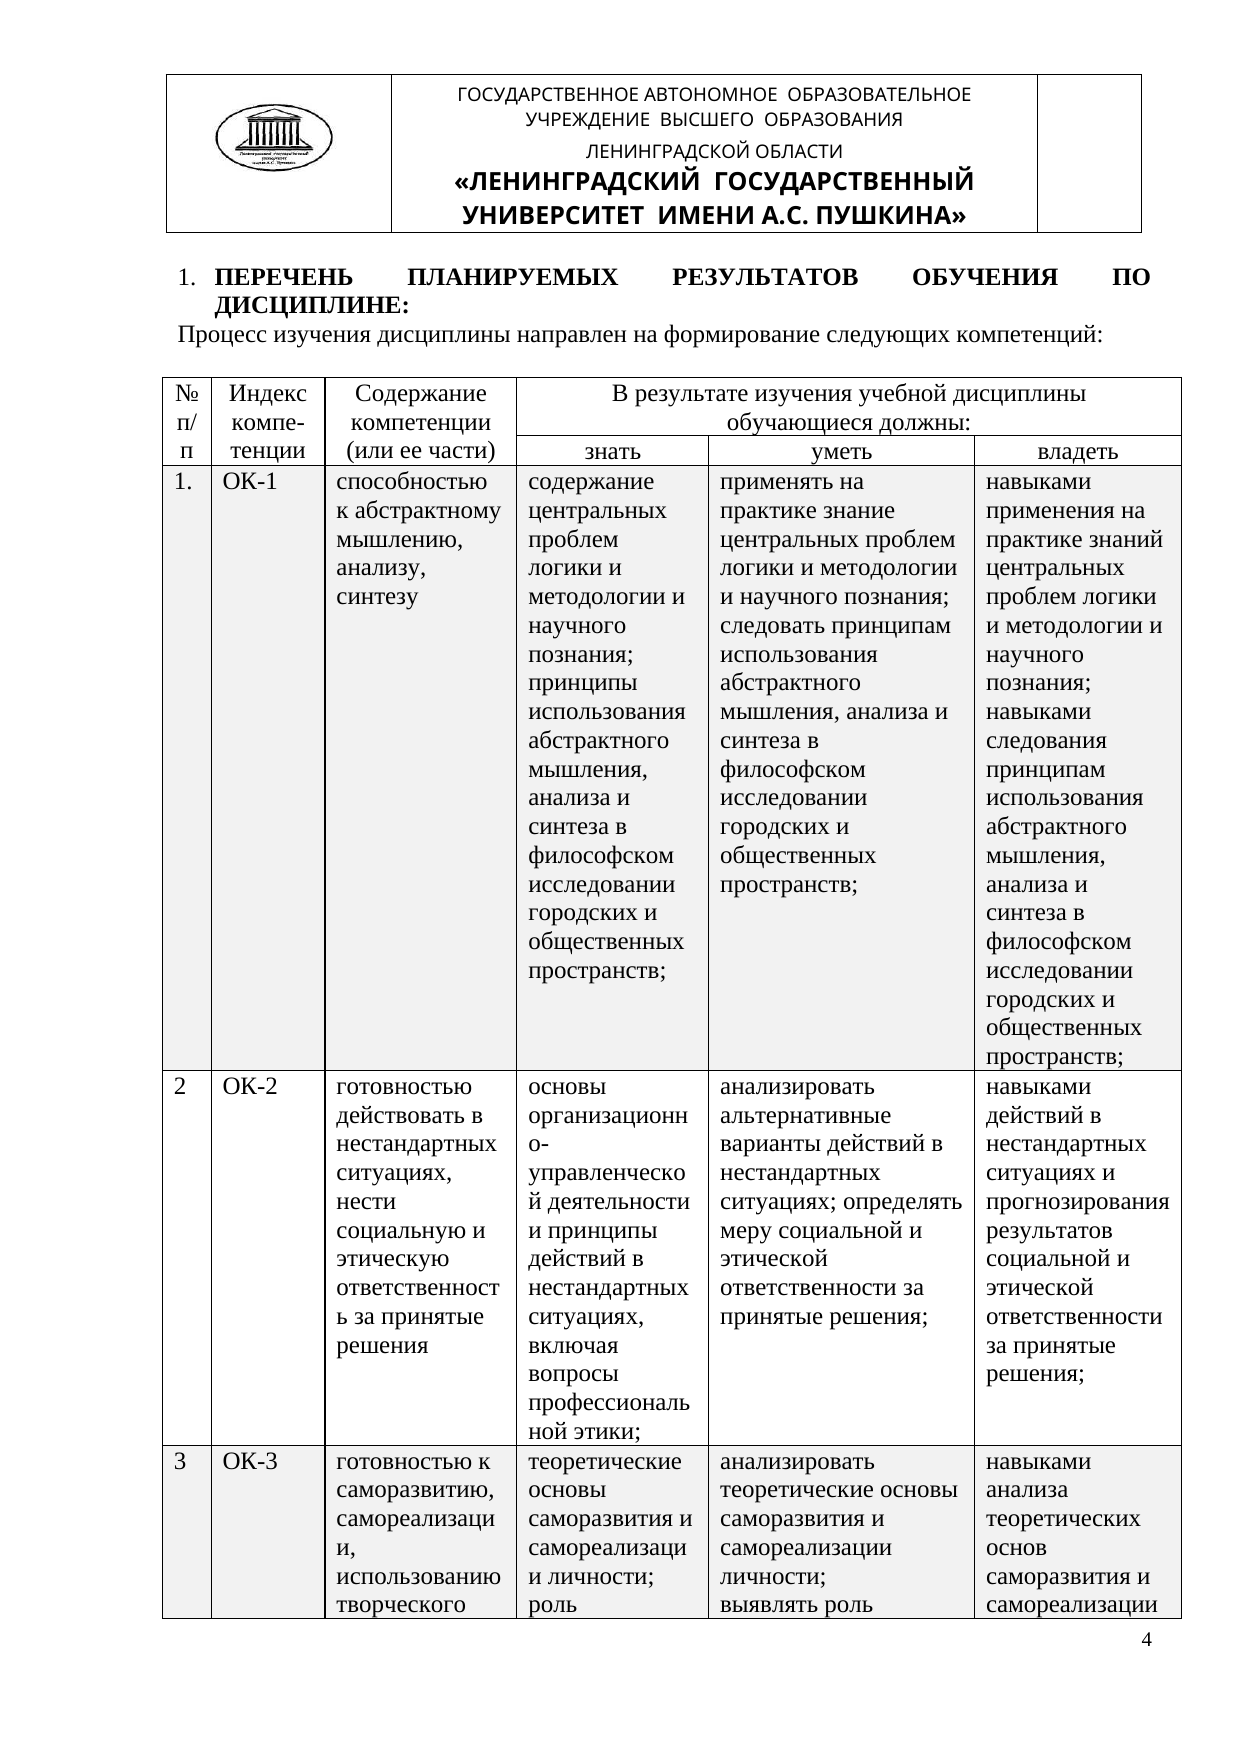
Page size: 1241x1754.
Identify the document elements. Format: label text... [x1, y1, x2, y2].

table_cell применять на практике знание центральных проблем логики и методологии и научного познания; следовать принципам использования абстрактного мышления, анализа и синтеза в философском исследовании городских и общественных пространств; [709, 466, 974, 1070]
table_cell основы организационно- управленческой деятельности и принципы действий в нестандартных ситуациях, включая вопросы профессиональной этики; [517, 1071, 708, 1445]
table_cell уметь [709, 436, 974, 465]
table_header Индекс компе-тенции [212, 378, 324, 465]
table_cell навыками применения на практике знаний центральных проблем логики и методологии и научного познания; навыками следования принципам использования абстрактного мышления, анализа и синтеза в философском исследовании городских и общественных пространств; [975, 466, 1181, 1070]
table_cell ОК-3 [212, 1446, 324, 1618]
list Процесс изучения дисциплины направлен на формирование следующих компетенций: [177, 319, 1152, 348]
table_header В результате изучения учебной дисциплины обучающиеся должны: [517, 378, 1181, 435]
table_cell готовностью к саморазвитию, самореализации, использованию творческого потенциала [326, 1446, 516, 1618]
list ПЕРЕЧЕНЬ ПЛАНИРУЕМЫХ РЕЗУЛЬТАТОВ ОБУЧЕНИЯ ПО ДИСЦИПЛИНЕ: [177, 262, 1152, 319]
table_cell 3 [163, 1446, 211, 1618]
table_cell ОК-1 [212, 466, 324, 1070]
table_cell навыками действий в нестандартных ситуациях и прогнозирования результатов социальной и этической ответственности за принятые решения; [975, 1071, 1181, 1445]
table_cell анализировать альтернативные варианты действий в нестандартных ситуациях; определять меру социальной и этической ответственности за принятые решения; [709, 1071, 974, 1445]
table_cell готовностью действовать в нестандартных ситуациях, нести социальную и этическую ответственность за принятые решения [326, 1071, 516, 1445]
table_cell знать [517, 436, 708, 465]
table_cell ОК-2 [212, 1071, 324, 1445]
table_header № п/п [163, 378, 211, 465]
table_cell способностью к абстрактному мышлению, анализу, синтезу [326, 466, 516, 1070]
table_cell содержание центральных проблем логики и методологии и научного познания; принципы использования абстрактного мышления, анализа и синтеза в философском исследовании городских и общественных пространств; [517, 466, 708, 1070]
table_cell владеть [975, 436, 1181, 465]
picture [187, 75, 371, 202]
table_cell 2 [163, 1071, 211, 1445]
table_cell 1. [163, 466, 211, 1070]
table_header Содержание компетенции (или ее части) [326, 378, 516, 465]
